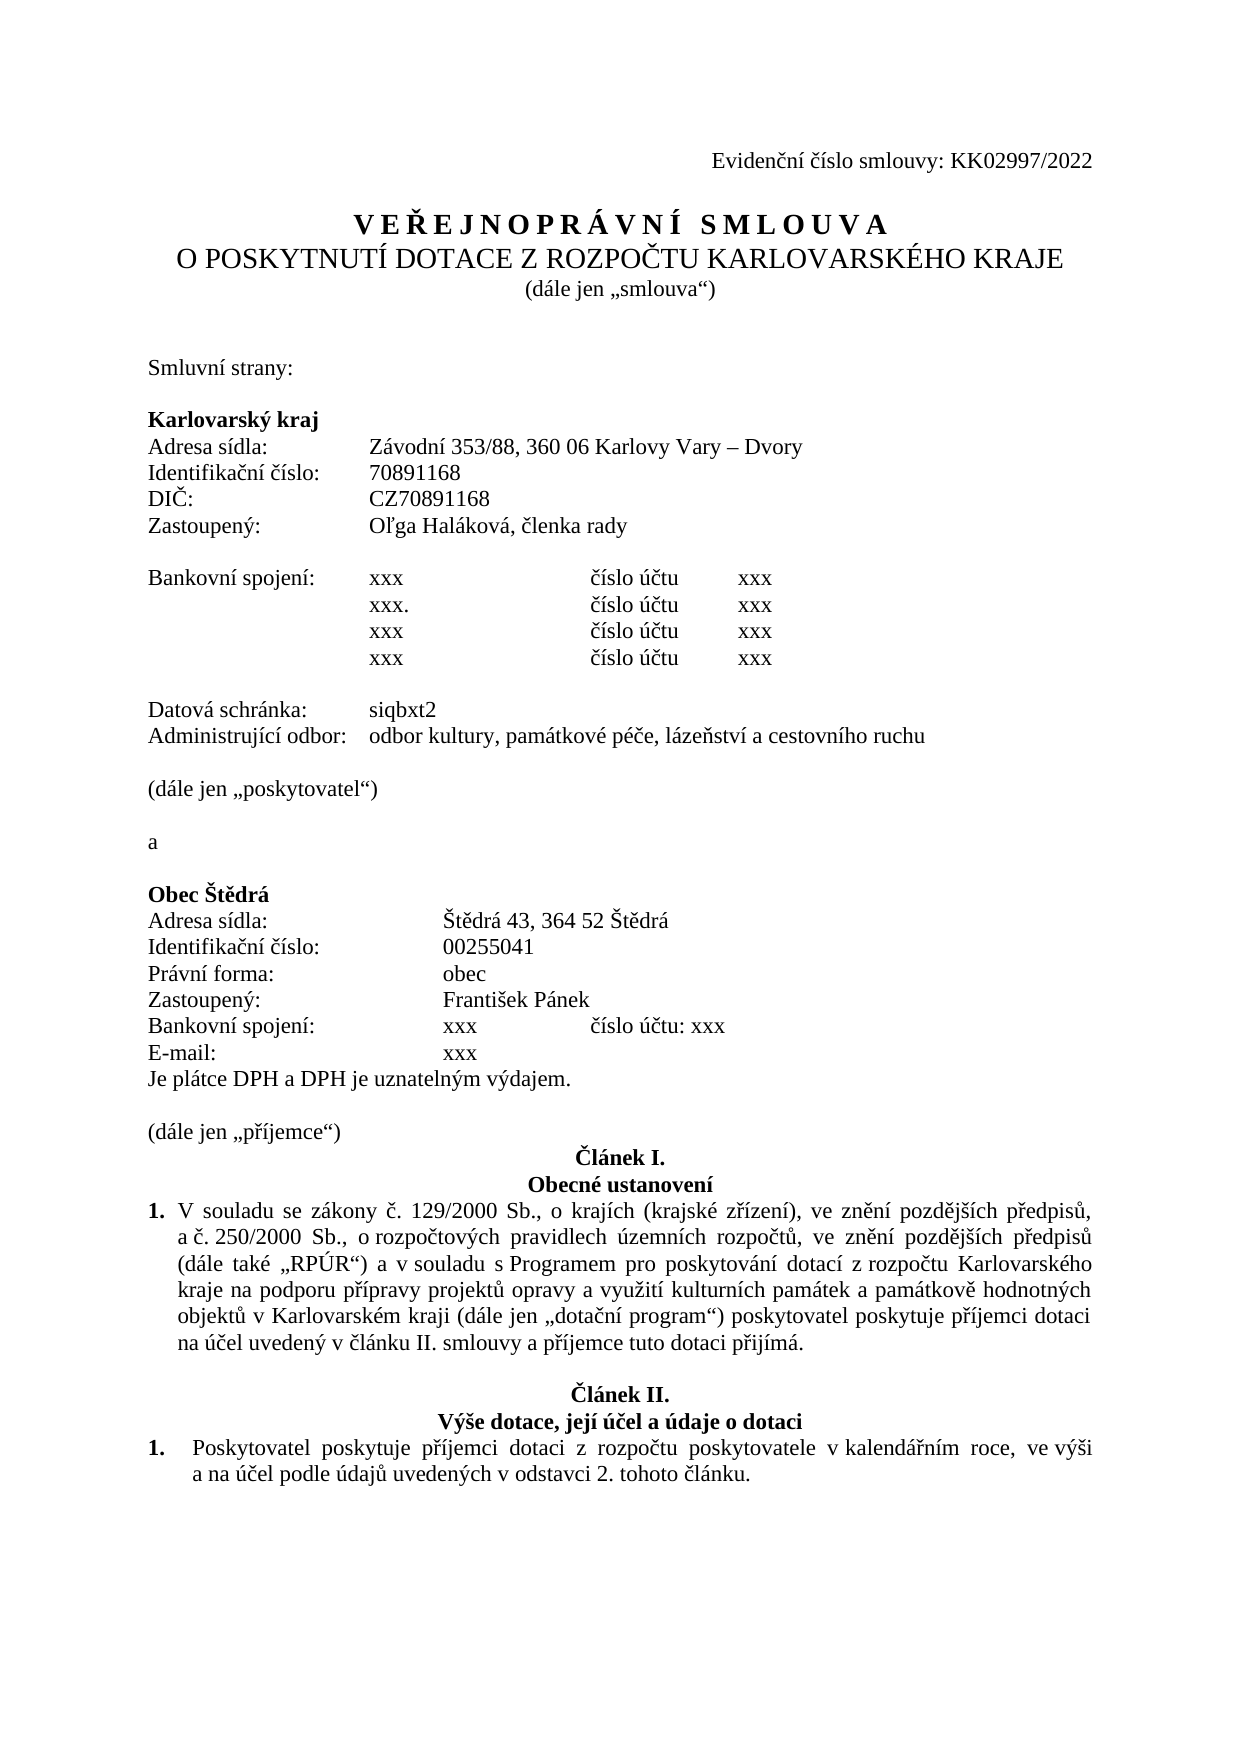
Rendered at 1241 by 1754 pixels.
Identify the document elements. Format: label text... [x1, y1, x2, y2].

text (dále jen „poskytovatel“) [148, 775, 1093, 802]
text Článek I. [148, 1144, 1093, 1171]
text Je plátce DPH a DPH je uznatelným výdajem. [148, 1065, 1093, 1092]
text Zastoupený: František Pánek [148, 986, 1098, 1012]
text o poskytnutí dotace z rozpočtu Karlovarského kraje [148, 241, 1093, 274]
text Evidenční číslo smlouvy: KK02997/2022 [148, 148, 1093, 174]
text Právní forma: obec [148, 960, 1098, 986]
text xxx. číslo účtu xxx [148, 591, 1093, 617]
text Bankovní spojení: xxx číslo účtu xxx [148, 564, 1093, 591]
text E-mail: xxx [148, 1039, 1093, 1065]
text Identifikační číslo: 00255041 [148, 933, 1098, 960]
text Smluvní strany: [148, 354, 1093, 380]
text Karlovarský kraj [148, 406, 1093, 433]
text Obec Štědrá [148, 881, 1098, 907]
text DIČ: CZ70891168 [148, 485, 1093, 512]
text Identifikační číslo: 70891168 [148, 459, 1093, 485]
text Zastoupený: Oľga Haláková, členka rady [148, 512, 1093, 538]
list V souladu se zákony č. 129/2000 Sb., o krajích (krajské zřízení), ve znění pozdějších předpisů, a č. 250/2000 Sb., o rozpočtových pravidlech územních rozpočtů, ve znění pozdějších předpisů (dále také „RPÚR“) a v souladu s Programem pro poskytování dotací z rozpočtu Karlovarského kraje na podporu přípravy projektů opravy a využití kulturních památek a památkově hodnotných objektů v Karlovarském kraji (dále jen „dotační program“) poskytovatel poskytuje příjemci dotaci na účel uvedený v článku II. smlouvy a příjemce tuto dotaci přijímá. [148, 1197, 1093, 1355]
text Výše dotace, její účel a údaje o dotaci [148, 1408, 1093, 1434]
text Datová schránka: siqbxt2 [148, 696, 1093, 723]
text Článek II. [148, 1381, 1093, 1408]
text xxx číslo účtu xxx [148, 617, 1093, 643]
text a [148, 828, 1093, 854]
list Poskytovatel poskytuje příjemci dotaci z rozpočtu poskytovatele v kalendářním roce, ve výši a na účel podle údajů uvedených v odstavci 2. tohoto článku. [148, 1434, 1093, 1487]
text Bankovní spojení: xxx číslo účtu: xxx [148, 1012, 1098, 1039]
text Obecné ustanovení [148, 1171, 1093, 1197]
text (dále jen „smlouva“) [148, 274, 1093, 301]
text Veřejnoprávní smlouva [148, 207, 1093, 241]
text Adresa sídla: Štědrá 43, 364 52 Štědrá [148, 907, 1098, 933]
text Administrující odbor: odbor kultury, památkové péče, lázeňství a cestovního ruchu [148, 723, 1093, 749]
text (dále jen „příjemce“) [148, 1118, 1093, 1144]
text xxx číslo účtu xxx [148, 643, 1093, 670]
text Adresa sídla: Závodní 353/88, 360 06 Karlovy Vary – Dvory [148, 433, 1093, 459]
